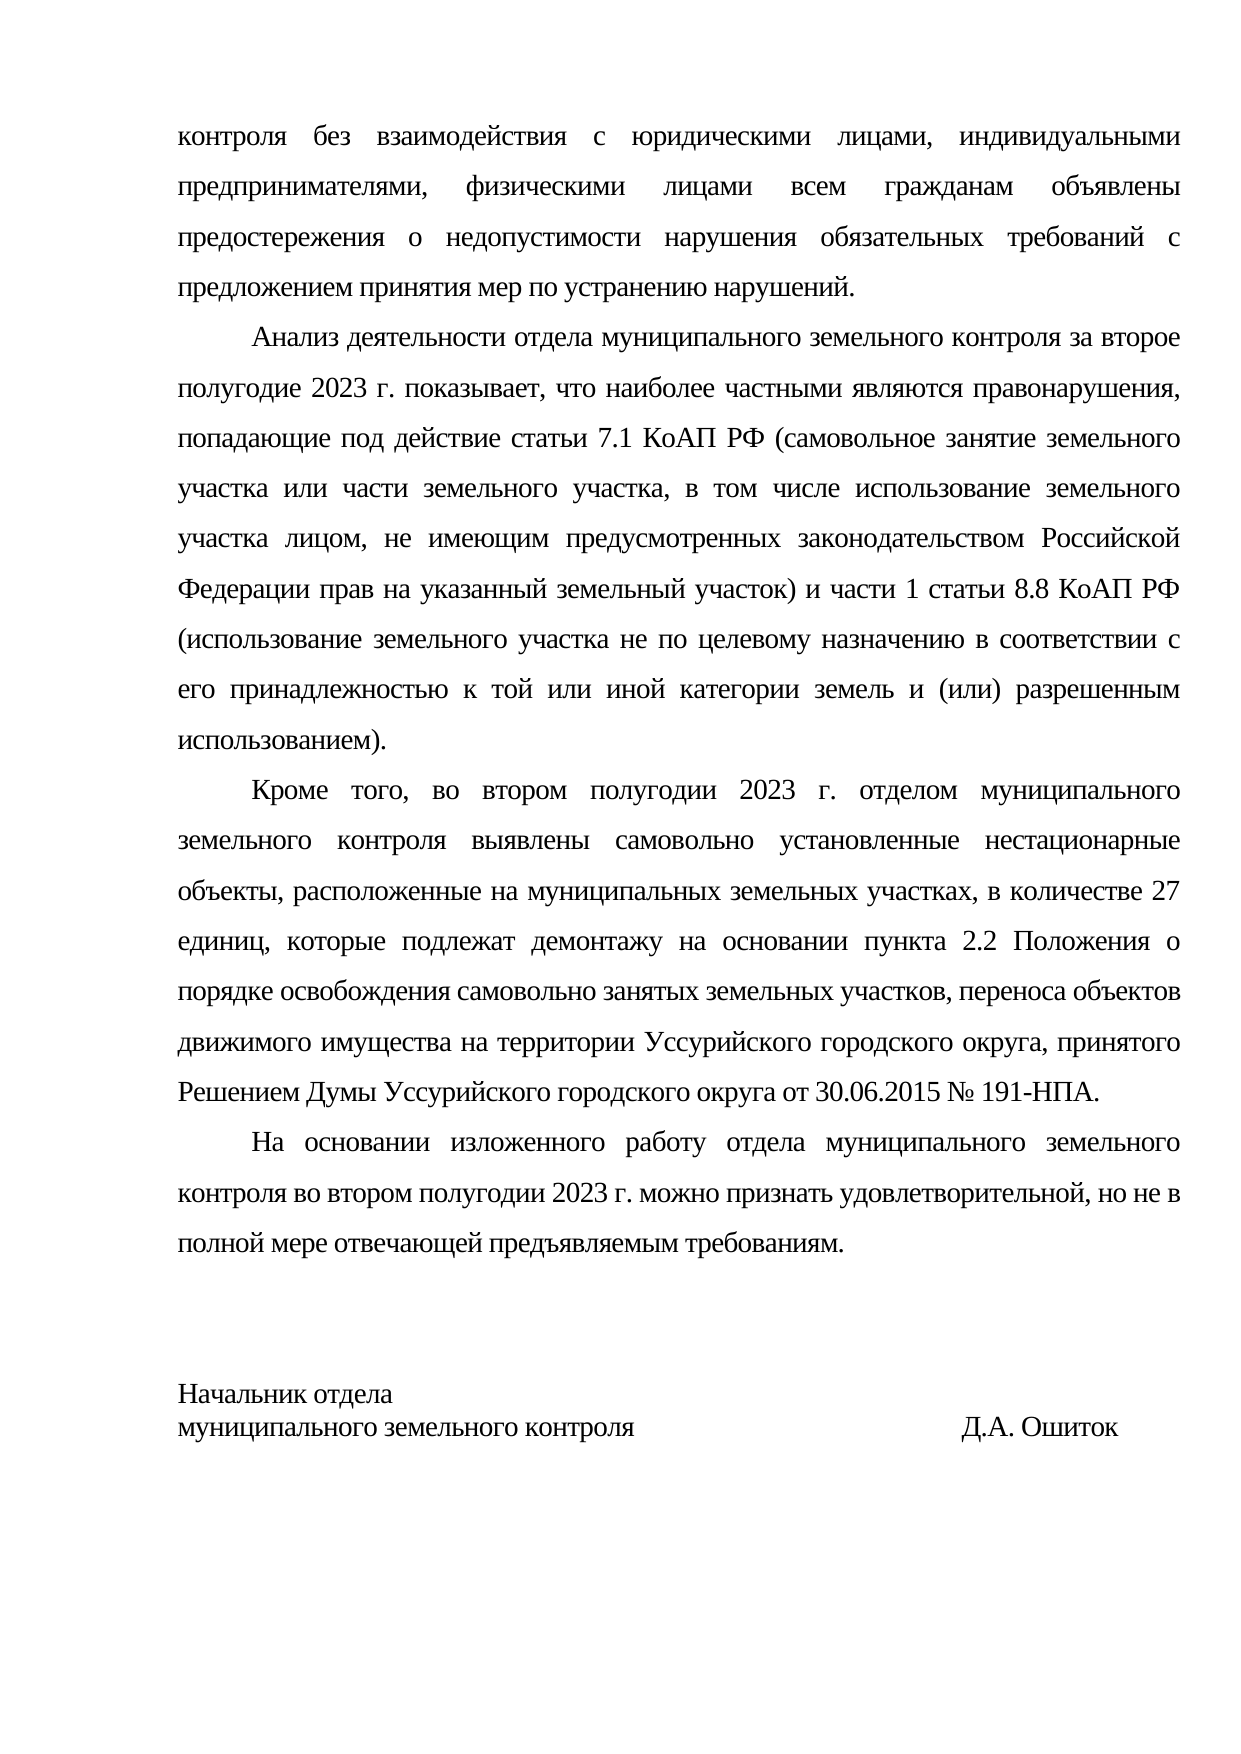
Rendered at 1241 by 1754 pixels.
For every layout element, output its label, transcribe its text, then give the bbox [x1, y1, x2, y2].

text Анализ деятельности отдела муниципального земельного контроля за второе полугодие 2023 г. показывает, что наиболее частными являются правонарушения, попадающие под действие статьи 7.1 КоАП РФ (самовольное занятие земельного участка или части земельного участка, в том числе использование земельного участка лицом, не имеющим предусмотренных законодательством Российской Федерации прав на указанный земельный участок) и части 1 статьи 8.8 КоАП РФ (использование земельного участка не по целевому назначению в соответствии с его принадлежностью к той или иной категории земель и (или) разрешенным использованием). [177, 319, 1181, 755]
text На основании изложенного работу отдела муниципального земельного контроля во втором полугодии 2023 г. можно признать удовлетворительной, но не в полной мере отвечающей предъявляемым требованиям. [177, 1124, 1181, 1258]
text Кроме того, во втором полугодии 2023 г. отделом муниципального земельного контроля выявлены самовольно установленные нестационарные объекты, расположенные на муниципальных земельных участках, в количестве 27 единиц, которые подлежат демонтажу на основании пункта 2.2 Положения о порядке освобождения самовольно занятых земельных участков, переноса объектов движимого имущества на территории Уссурийского городского округа, принятого Решением Думы Уссурийского городского округа от 30.06.2015 № 191-НПА. [177, 772, 1181, 1108]
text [177, 118, 1181, 303]
text муниципального земельного контроля Д.А. Ошиток [177, 1409, 1181, 1443]
text Начальник отдела [177, 1376, 1181, 1409]
